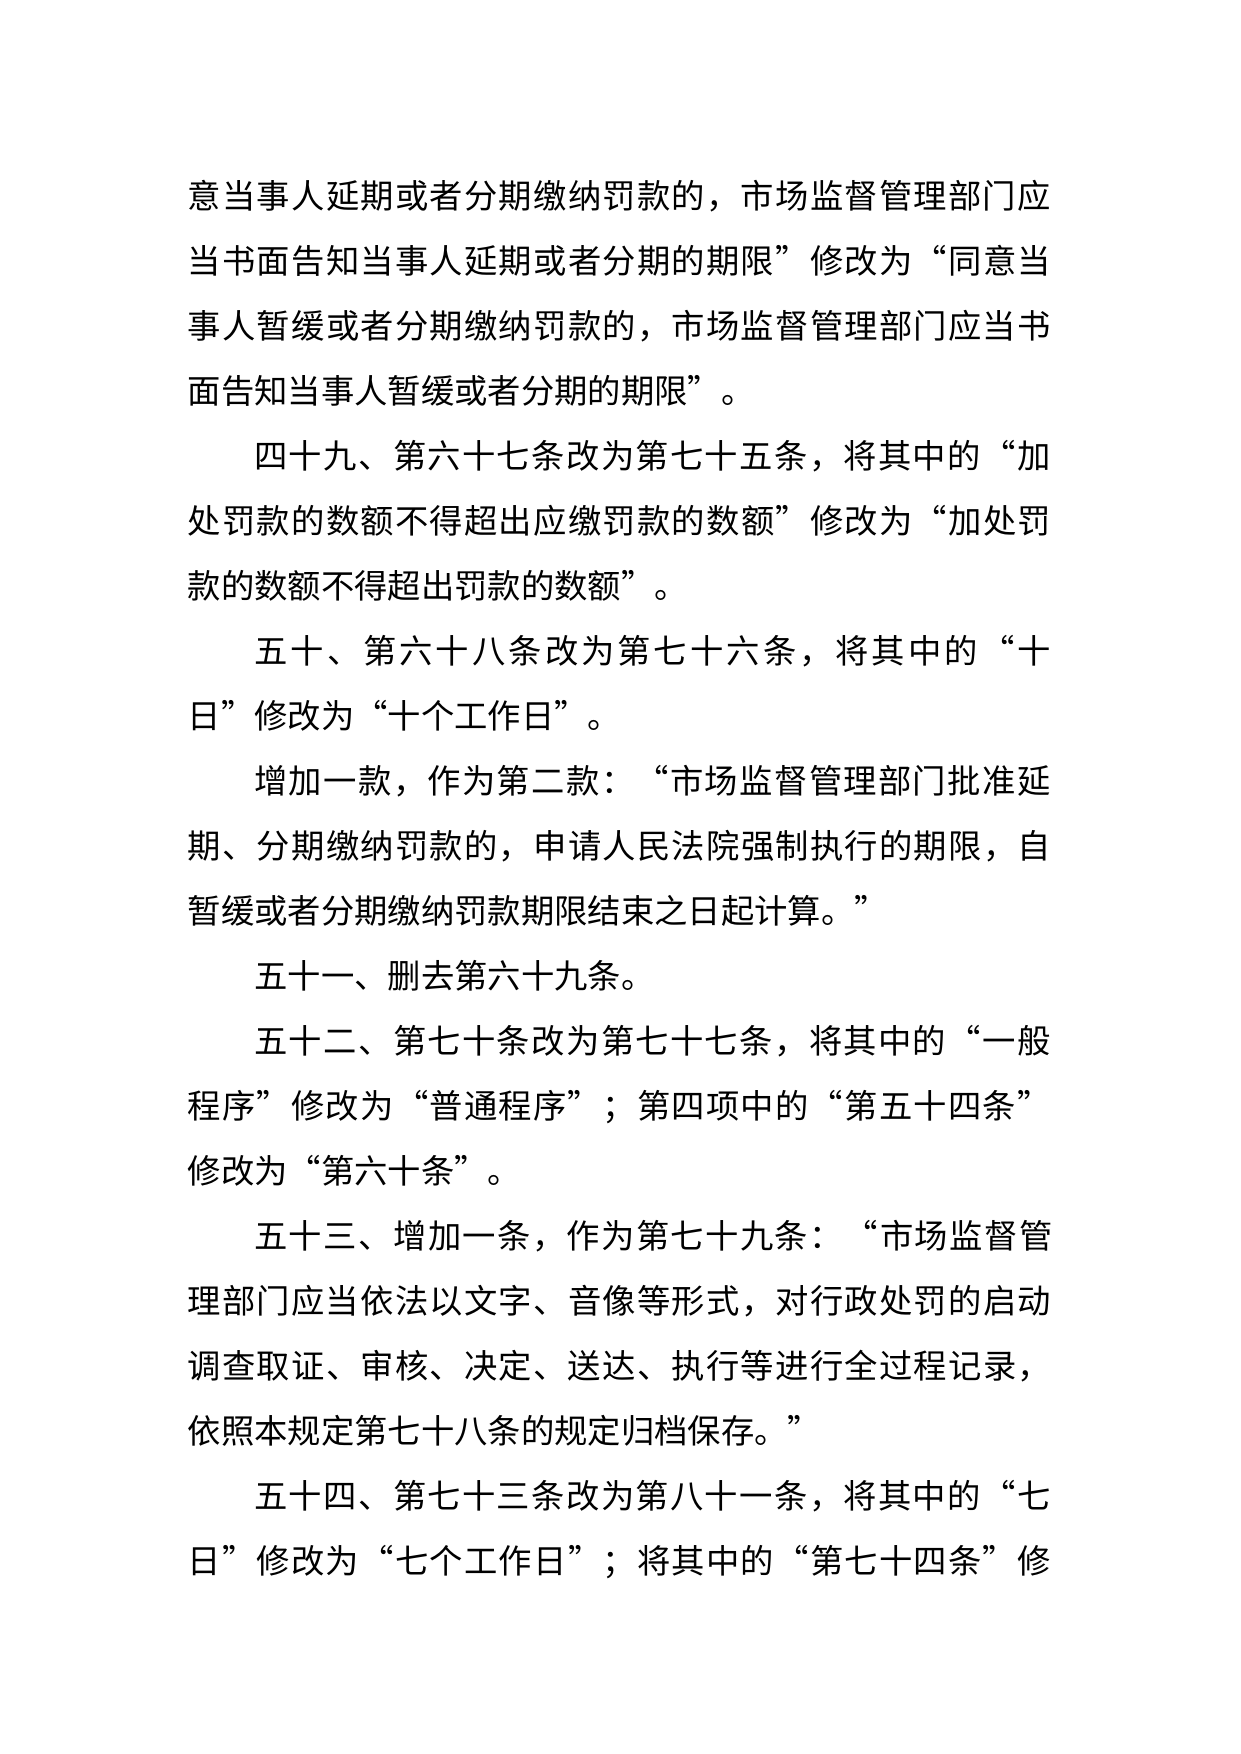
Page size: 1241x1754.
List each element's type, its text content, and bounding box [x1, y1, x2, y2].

list 五十三、增加一条，作为第七十九条：“市场监督管理部门应当依法以文字、音像等形式，对行政处罚的启动、调查取证、审核、决定、送达、执行等进行全过程记录，依照本规定第七十八条的规定归档保存。” [187, 1202, 1053, 1462]
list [187, 1462, 1053, 1592]
list 增加一款，作为第二款：“市场监督管理部门批准延期、分期缴纳罚款的，申请人民法院强制执行的期限，自暂缓或者分期缴纳罚款期限结束之日起计算。” [187, 747, 1053, 942]
list 五十一、删去第六十九条。 [187, 942, 1053, 1007]
list 五十、第六十八条改为第七十六条，将其中的“十日”修改为“十个工作日”。 [187, 617, 1053, 747]
list 五十二、第七十条改为第七十七条，将其中的“一般程序”修改为“普通程序”；第四项中的“第五十四条”修改为“第六十条”。 [187, 1007, 1053, 1202]
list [187, 162, 1053, 422]
list 四十九、第六十七条改为第七十五条，将其中的“加处罚款的数额不得超出应缴罚款的数额”修改为“加处罚款的数额不得超出罚款的数额”。 [187, 422, 1053, 617]
